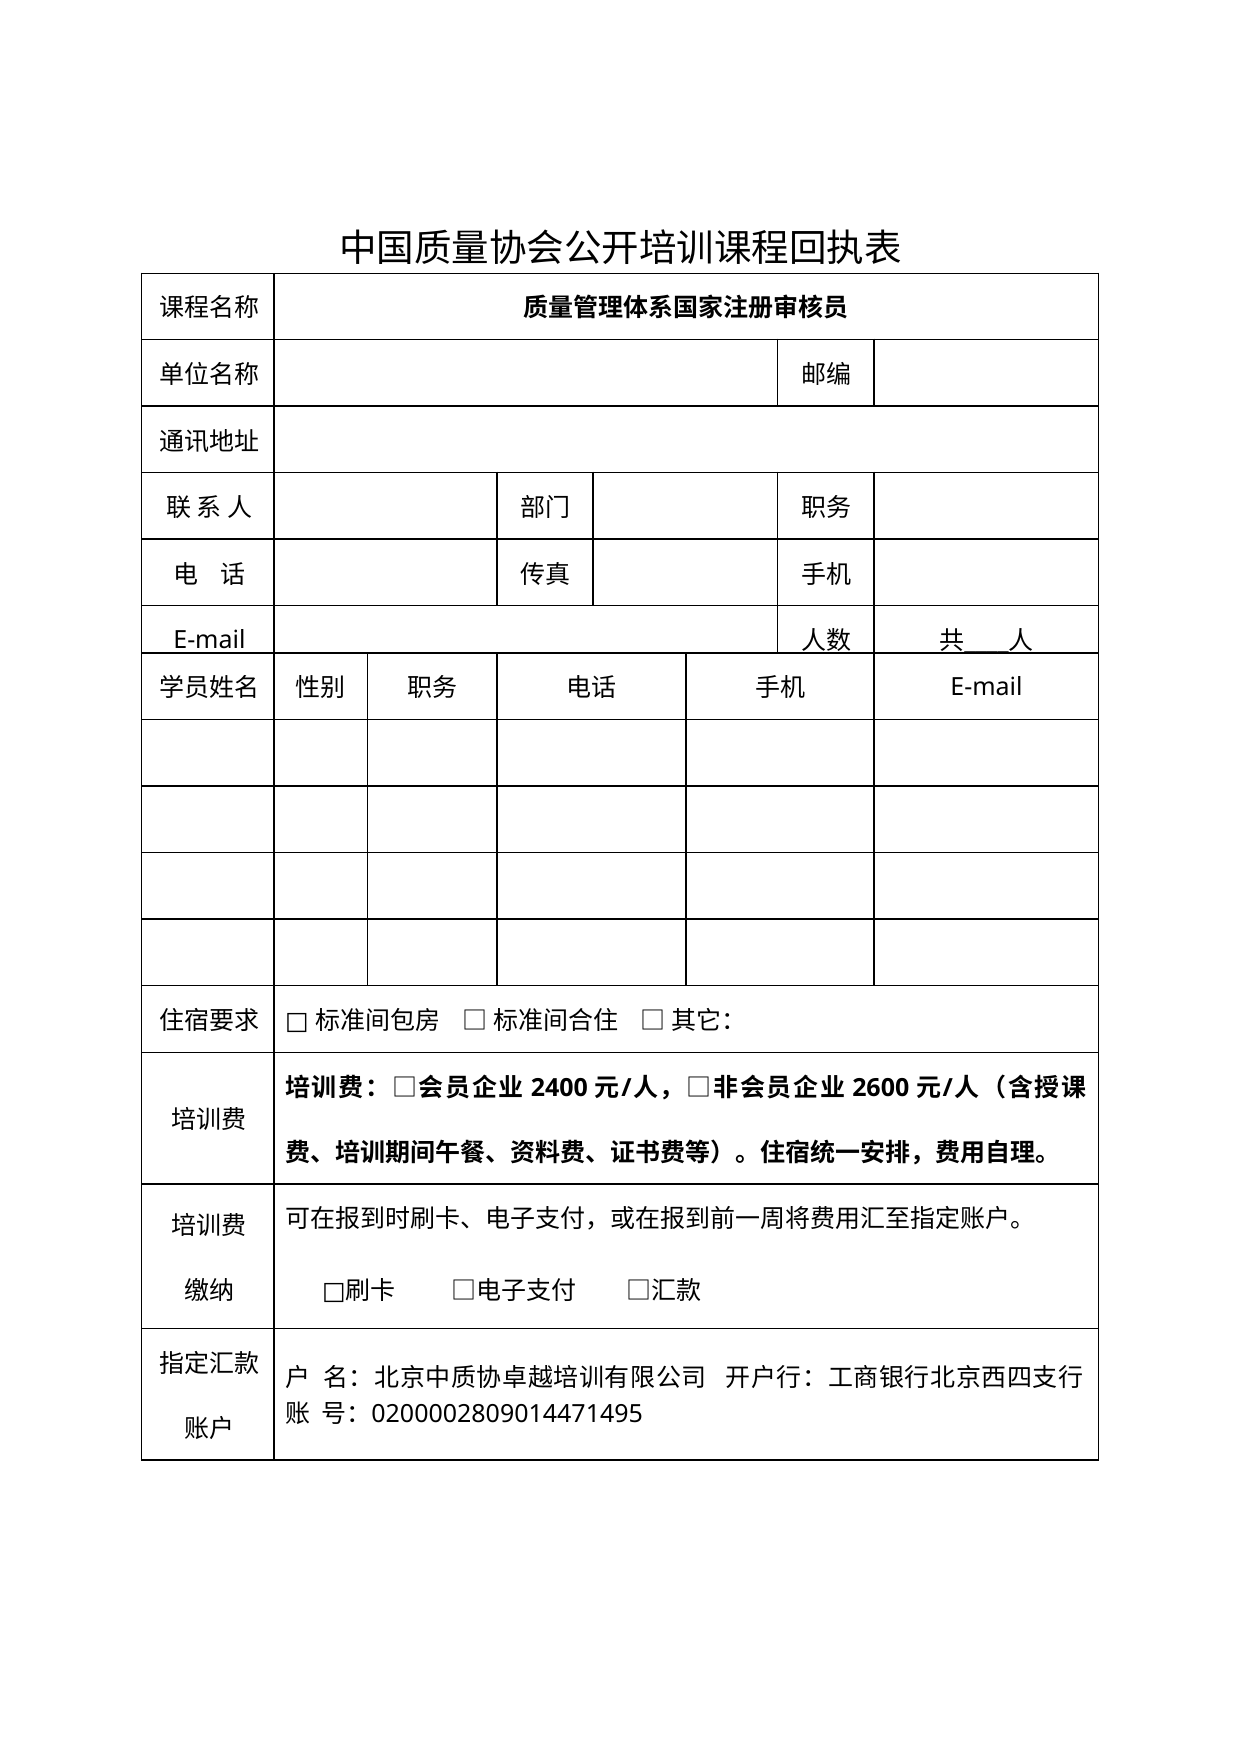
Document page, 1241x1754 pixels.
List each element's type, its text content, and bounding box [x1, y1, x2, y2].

table_cell [687, 920, 873, 985]
table_cell 传真 [498, 540, 592, 605]
table_cell [875, 720, 1098, 785]
table_cell 人数 [778, 606, 873, 652]
table_cell [142, 853, 273, 918]
table_cell 电 话 [142, 540, 273, 605]
table_cell [687, 853, 873, 918]
table_cell [275, 340, 777, 405]
table_cell [875, 853, 1098, 918]
table_cell [498, 787, 685, 852]
table_cell 电话 [498, 654, 685, 718]
table_cell 可在报到时刷卡、电子支付，或在报到前一周将费用汇至指定账户。 □刷卡 □电子支付 □汇款 [275, 1185, 1098, 1327]
table_cell [498, 720, 685, 785]
table_cell 单位名称 [142, 340, 273, 405]
table_cell 部门 [498, 473, 592, 538]
table_cell [142, 787, 273, 852]
table_cell □ 标准间包房 □ 标准间合住 □ 其它： [275, 986, 1098, 1051]
table_cell E-mail [875, 654, 1098, 718]
table_cell 职务 [778, 473, 873, 538]
table_cell [368, 920, 496, 985]
table_cell [498, 853, 685, 918]
table_cell 户 名：北京中质协卓越培训有限公司 开户行：工商银行北京西四支行 账 号：0200002809014471495 [275, 1329, 1098, 1459]
table_cell 联 系 人 [142, 473, 273, 538]
table_cell [687, 720, 873, 785]
table_cell [594, 540, 777, 605]
table_cell [687, 787, 873, 852]
text 中国质量协会公开培训课程回执表 [159, 218, 1081, 272]
table_cell [142, 920, 273, 985]
table_cell [368, 787, 496, 852]
table_header 质量管理体系国家注册审核员 [275, 274, 1098, 338]
table_cell 培训费：□会员企业2400元/人，□非会员企业2600元/人（含授课费、培训期间午餐、资料费、证书费等）。住宿统一安排，费用自理。 [275, 1053, 1098, 1183]
table_cell [875, 340, 1098, 405]
table_cell 培训费 [142, 1053, 273, 1183]
table_cell [275, 920, 367, 985]
table_cell [275, 473, 496, 538]
table_cell 手机 [687, 654, 873, 718]
table_cell [275, 540, 496, 605]
table_cell [142, 720, 273, 785]
table_cell 共____人 [875, 606, 1098, 652]
table_cell [594, 473, 777, 538]
table_cell [275, 853, 367, 918]
table_cell [275, 407, 1098, 472]
table_cell 培训费 缴纳 [142, 1185, 273, 1327]
table_cell [275, 720, 367, 785]
table_cell [368, 853, 496, 918]
table_header 课程名称 [142, 274, 273, 338]
table_cell [875, 920, 1098, 985]
table_cell 学员姓名 [142, 654, 273, 718]
table_cell [875, 473, 1098, 538]
table_cell [498, 920, 685, 985]
table_cell [368, 720, 496, 785]
table_cell 手机 [778, 540, 873, 605]
table_cell 通讯地址 [142, 407, 273, 472]
table_cell 住宿要求 [142, 986, 273, 1051]
table_cell [875, 540, 1098, 605]
table_cell 指定汇款账户 [142, 1329, 273, 1459]
table_cell 邮编 [778, 340, 873, 405]
table_cell [875, 787, 1098, 852]
table_cell 性别 [275, 654, 367, 718]
table_cell E-mail [142, 606, 273, 652]
table_cell [275, 787, 367, 852]
table_cell 职务 [368, 654, 496, 718]
table_cell [275, 606, 777, 652]
